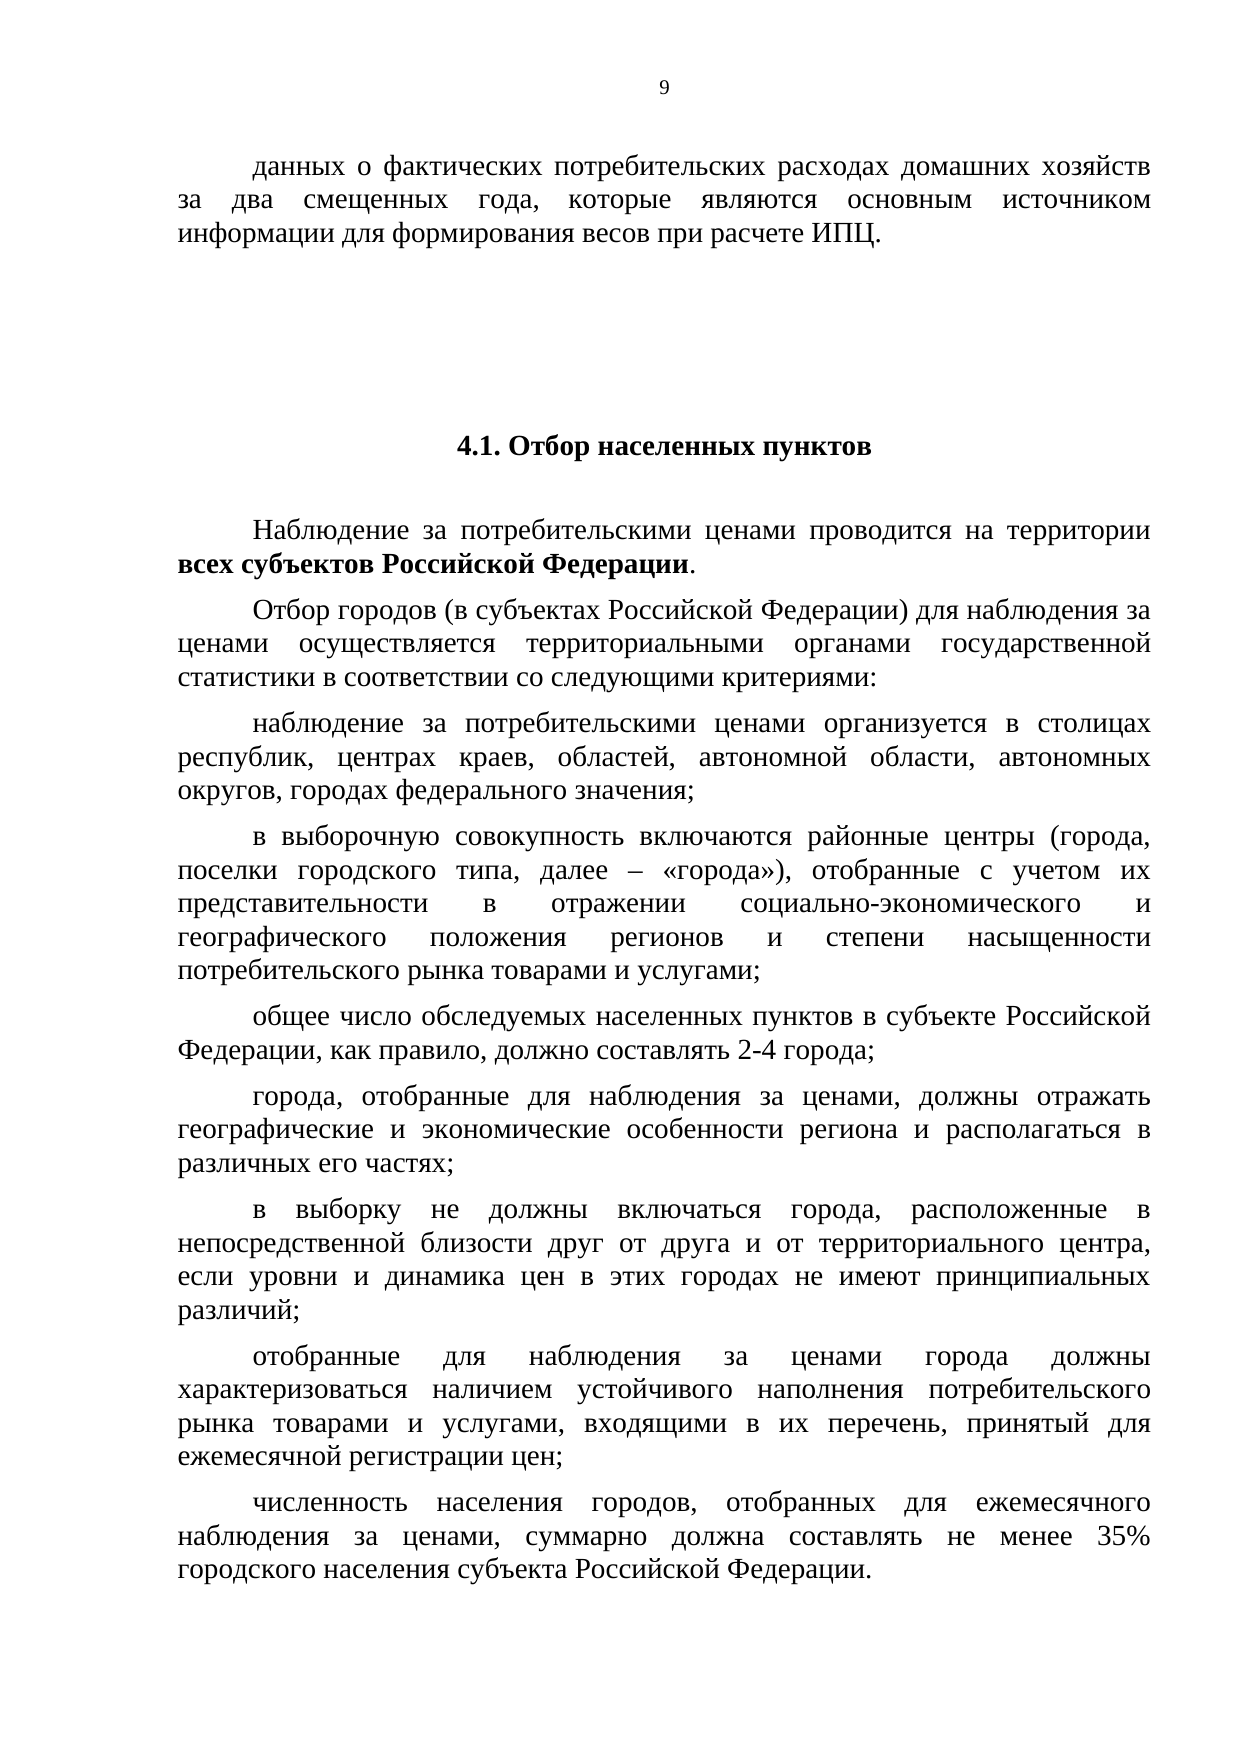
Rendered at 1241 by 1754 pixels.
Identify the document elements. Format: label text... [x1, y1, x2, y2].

text в выборку не должны включаться города, расположенные в непосредственной близости друг от друга и от территориального центра, если уровни и динамика цен в этих городах не имеют принципиальных различий; [177, 1191, 1152, 1325]
text данных о фактических потребительских расходах домашних хозяйств за два смещенных года, которые являются основным источником информации для формирования весов при расчете ИПЦ. [177, 148, 1152, 248]
text города, отобранные для наблюдения за ценами, должны отражать географические и экономические особенности региона и располагаться в различных его частях; [177, 1078, 1152, 1179]
text в выборочную совокупность включаются районные центры (города, поселки городского типа, далее – «города»), отобранные с учетом их представительности в отражении социально-экономического и географического положения регионов и степени насыщенности потребительского рынка товарами и услугами; [177, 818, 1152, 986]
text отобранные для наблюдения за ценами города должны характеризоваться наличием устойчивого наполнения потребительского рынка товарами и услугами, входящими в их перечень, принятый для ежемесячной регистрации цен; [177, 1338, 1152, 1472]
text Отбор городов (в субъектах Российской Федерации) для наблюдения за ценами осуществляется территориальными органами государственной статистики в соответствии со следующими критериями: [177, 592, 1152, 693]
text Наблюдение за потребительскими ценами проводится на территории всех субъектов Российской Федерации. [177, 512, 1152, 579]
text 4.1. Отбор населенных пунктов [177, 428, 1152, 462]
text численность населения городов, отобранных для ежемесячного наблюдения за ценами, суммарно должна составлять не менее 35% городского населения субъекта Российской Федерации. [177, 1484, 1152, 1585]
text наблюдение за потребительскими ценами организуется в столицах республик, центрах краев, областей, автономной области, автономных округов, городах федерального значения; [177, 705, 1152, 806]
text общее число обследуемых населенных пунктов в субъекте Российской Федерации, как правило, должно составлять 2-4 города; [177, 998, 1152, 1066]
